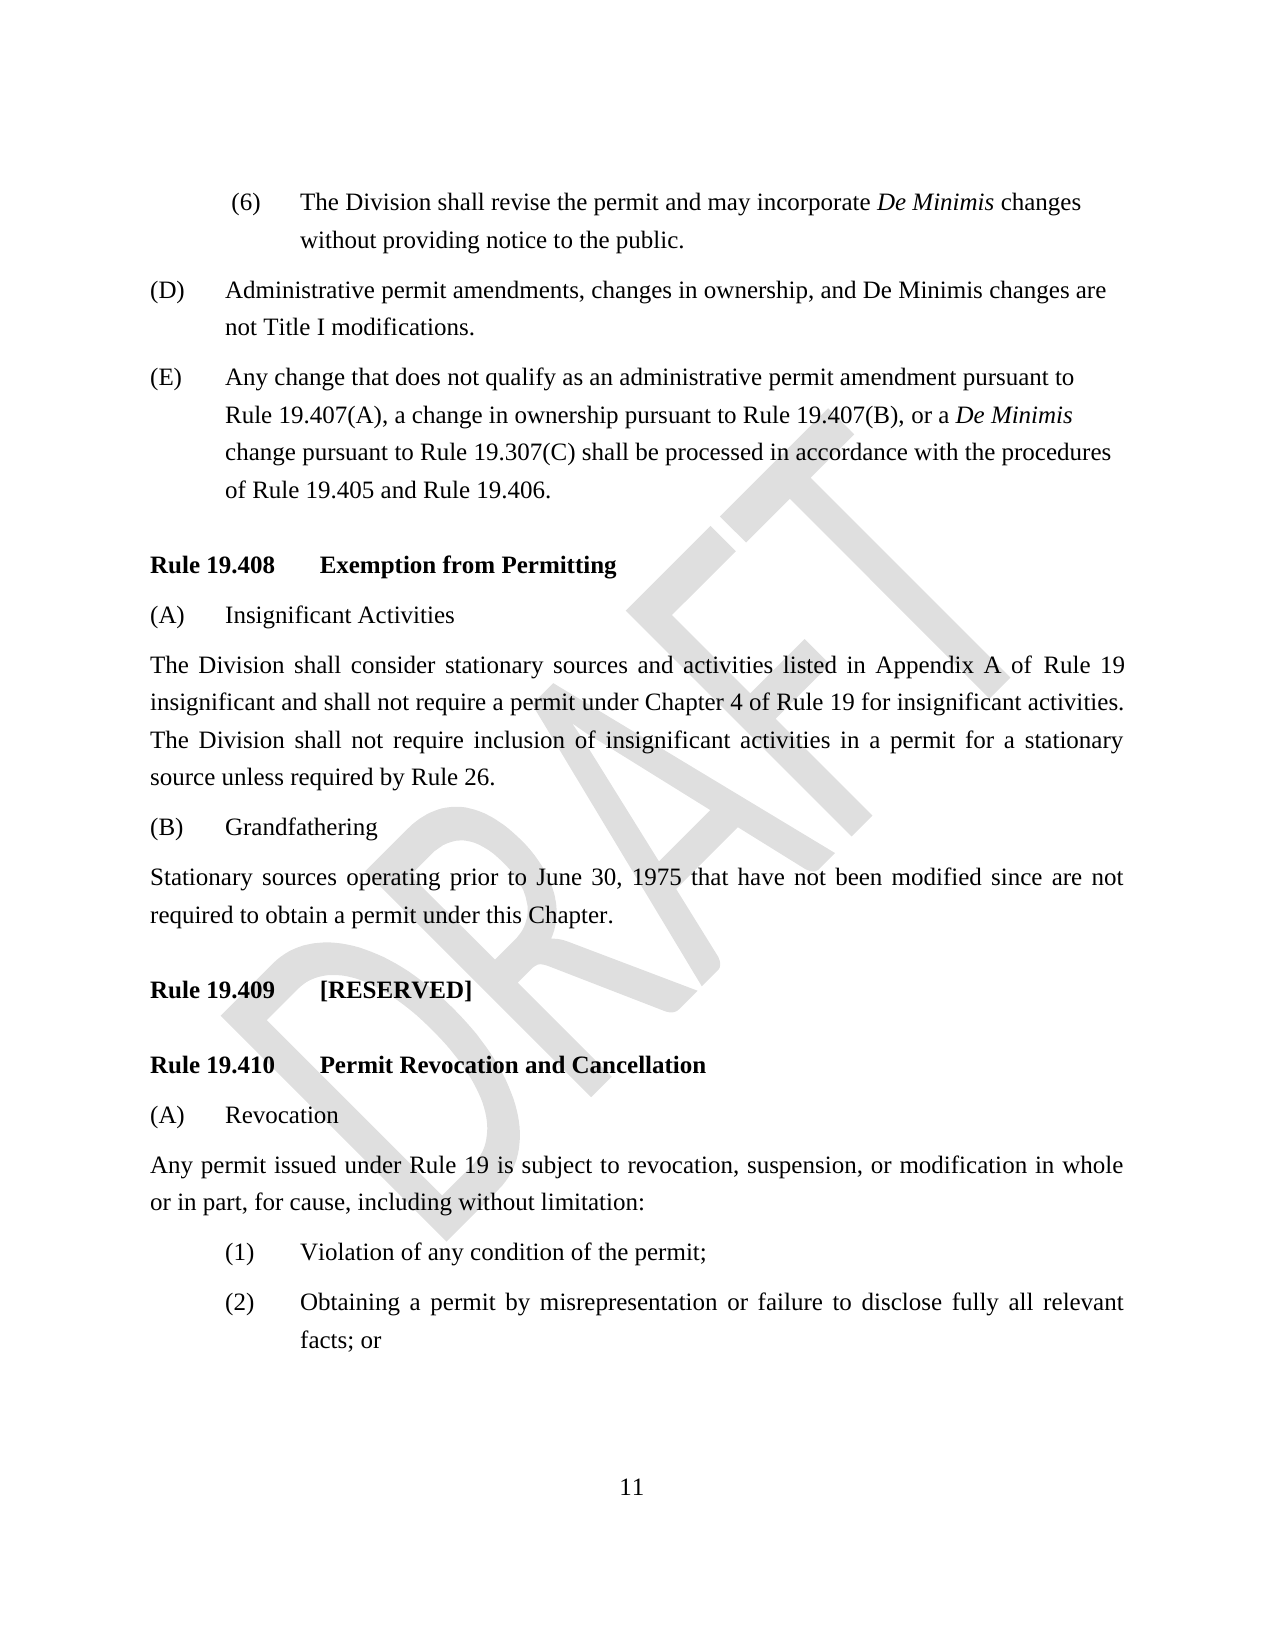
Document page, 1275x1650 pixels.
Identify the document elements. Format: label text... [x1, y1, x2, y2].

text (6) The Division shall revise the permit and may incorporate De Minimis changes without providing notice to the public. [225, 179, 1125, 254]
text The Division shall consider stationary sources and activities listed in Appendix A of Rule 19 insignificant and shall not require a permit under Chapter 4 of Rule 19 for insignificant activities. The Division shall not require inclusion of insignificant activities in a permit for a stationary source unless required by Rule 26. [150, 641, 1125, 791]
text (2) Obtaining a permit by misrepresentation or failure to disclose fully all relevant facts; or [225, 1279, 1125, 1354]
list (A) Revocation [150, 1091, 1125, 1129]
text Rule 19.410 Permit Revocation and Cancellation [150, 1041, 1125, 1079]
text (E) Any change that does not qualify as an administrative permit amendment pursuant to Rule 19.407(A), a change in ownership pursuant to Rule 19.407(B), or a De Minimis change pursuant to Rule 19.307(C) shall be processed in accordance with the procedures of Rule 19.405 and Rule 19.406. [150, 354, 1125, 504]
list (B) Grandfathering [150, 804, 1125, 841]
text Rule 19.408 Exemption from Permitting [150, 541, 1125, 579]
text Rule 19.409 [RESERVED] [150, 966, 1125, 1004]
list (A) Insignificant Activities [150, 591, 1125, 629]
text (D) Administrative permit amendments, changes in ownership, and De Minimis changes are not Title I modifications. [150, 266, 1125, 341]
text (1) Violation of any condition of the permit; [225, 1229, 1125, 1266]
text Any permit issued under Rule 19 is subject to revocation, suspension, or modification in whole or in part, for cause, including without limitation: [150, 1141, 1125, 1216]
text Stationary sources operating prior to June 30, 1975 that have not been modified since are not required to obtain a permit under this Chapter. [150, 854, 1125, 929]
